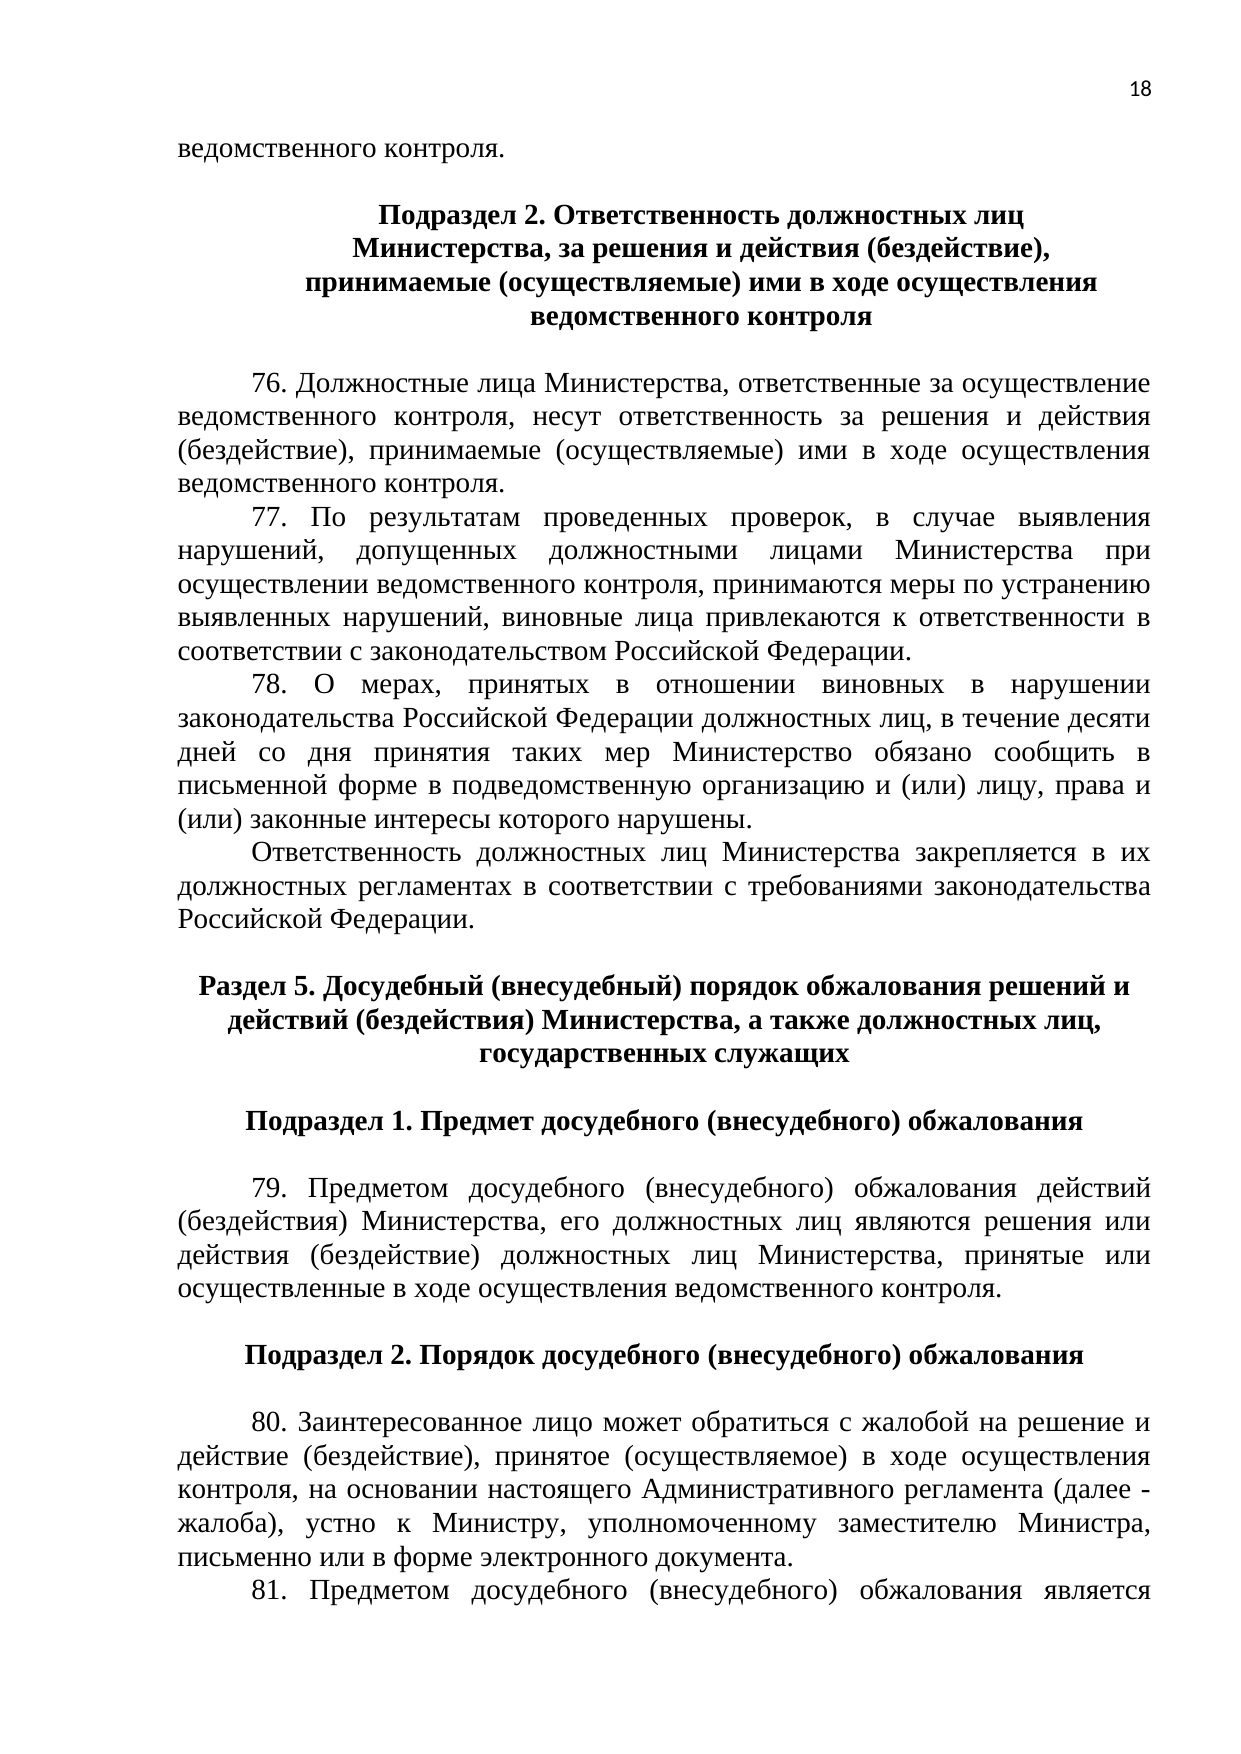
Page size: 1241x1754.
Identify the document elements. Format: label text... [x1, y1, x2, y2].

text принимаемые (осуществляемые) ими в ходе осуществления [177, 264, 1152, 298]
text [177, 1572, 1152, 1606]
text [177, 130, 1152, 163]
text Подраздел 2. Ответственность должностных лиц [177, 197, 1152, 231]
text Ответственность должностных лиц Министерства закрепляется в их должностных регламентах в соответствии с требованиями законодательства Российской Федерации. [177, 834, 1152, 935]
text Раздел 5. Досудебный (внесудебный) порядок обжалования решений и действий (бездействия) Министерства, а также должностных лиц, государственных служащих [177, 968, 1152, 1069]
text Подраздел 2. Порядок досудебного (внесудебного) обжалования [177, 1337, 1152, 1371]
text Подраздел 1. Предмет досудебного (внесудебного) обжалования [177, 1103, 1152, 1136]
text 76. Должностные лица Министерства, ответственные за осуществление ведомственного контроля, несут ответственность за решения и действия (бездействие), принимаемые (осуществляемые) ими в ходе осуществления ведомственного контроля. [177, 365, 1152, 499]
text 78. О мерах, принятых в отношении виновных в нарушении законодательства Российской Федерации должностных лиц, в течение десяти дней со дня принятия таких мер Министерство обязано сообщить в письменной форме в подведомственную организацию и (или) лицу, права и (или) законные интересы которого нарушены. [177, 667, 1152, 834]
text ведомственного контроля [177, 298, 1152, 331]
text Министерства, за решения и действия (бездействие), [177, 231, 1152, 264]
text 77. По результатам проведенных проверок, в случае выявления нарушений, допущенных должностными лицами Министерства при осуществлении ведомственного контроля, принимаются меры по устранению выявленных нарушений, виновные лица привлекаются к ответственности в соответствии с законодательством Российской Федерации. [177, 499, 1152, 667]
text 80. Заинтересованное лицо может обратиться с жалобой на решение и действие (бездействие), принятое (осуществляемое) в ходе осуществления контроля, на основании настоящего Административного регламента (далее -жалоба), устно к Министру, уполномоченному заместителю Министра, письменно или в форме электронного документа. [177, 1404, 1152, 1572]
text 79. Предметом досудебного (внесудебного) обжалования действий (бездействия) Министерства, его должностных лиц являются решения или действия (бездействие) должностных лиц Министерства, принятые или осуществленные в ходе осуществления ведомственного контроля. [177, 1170, 1152, 1304]
